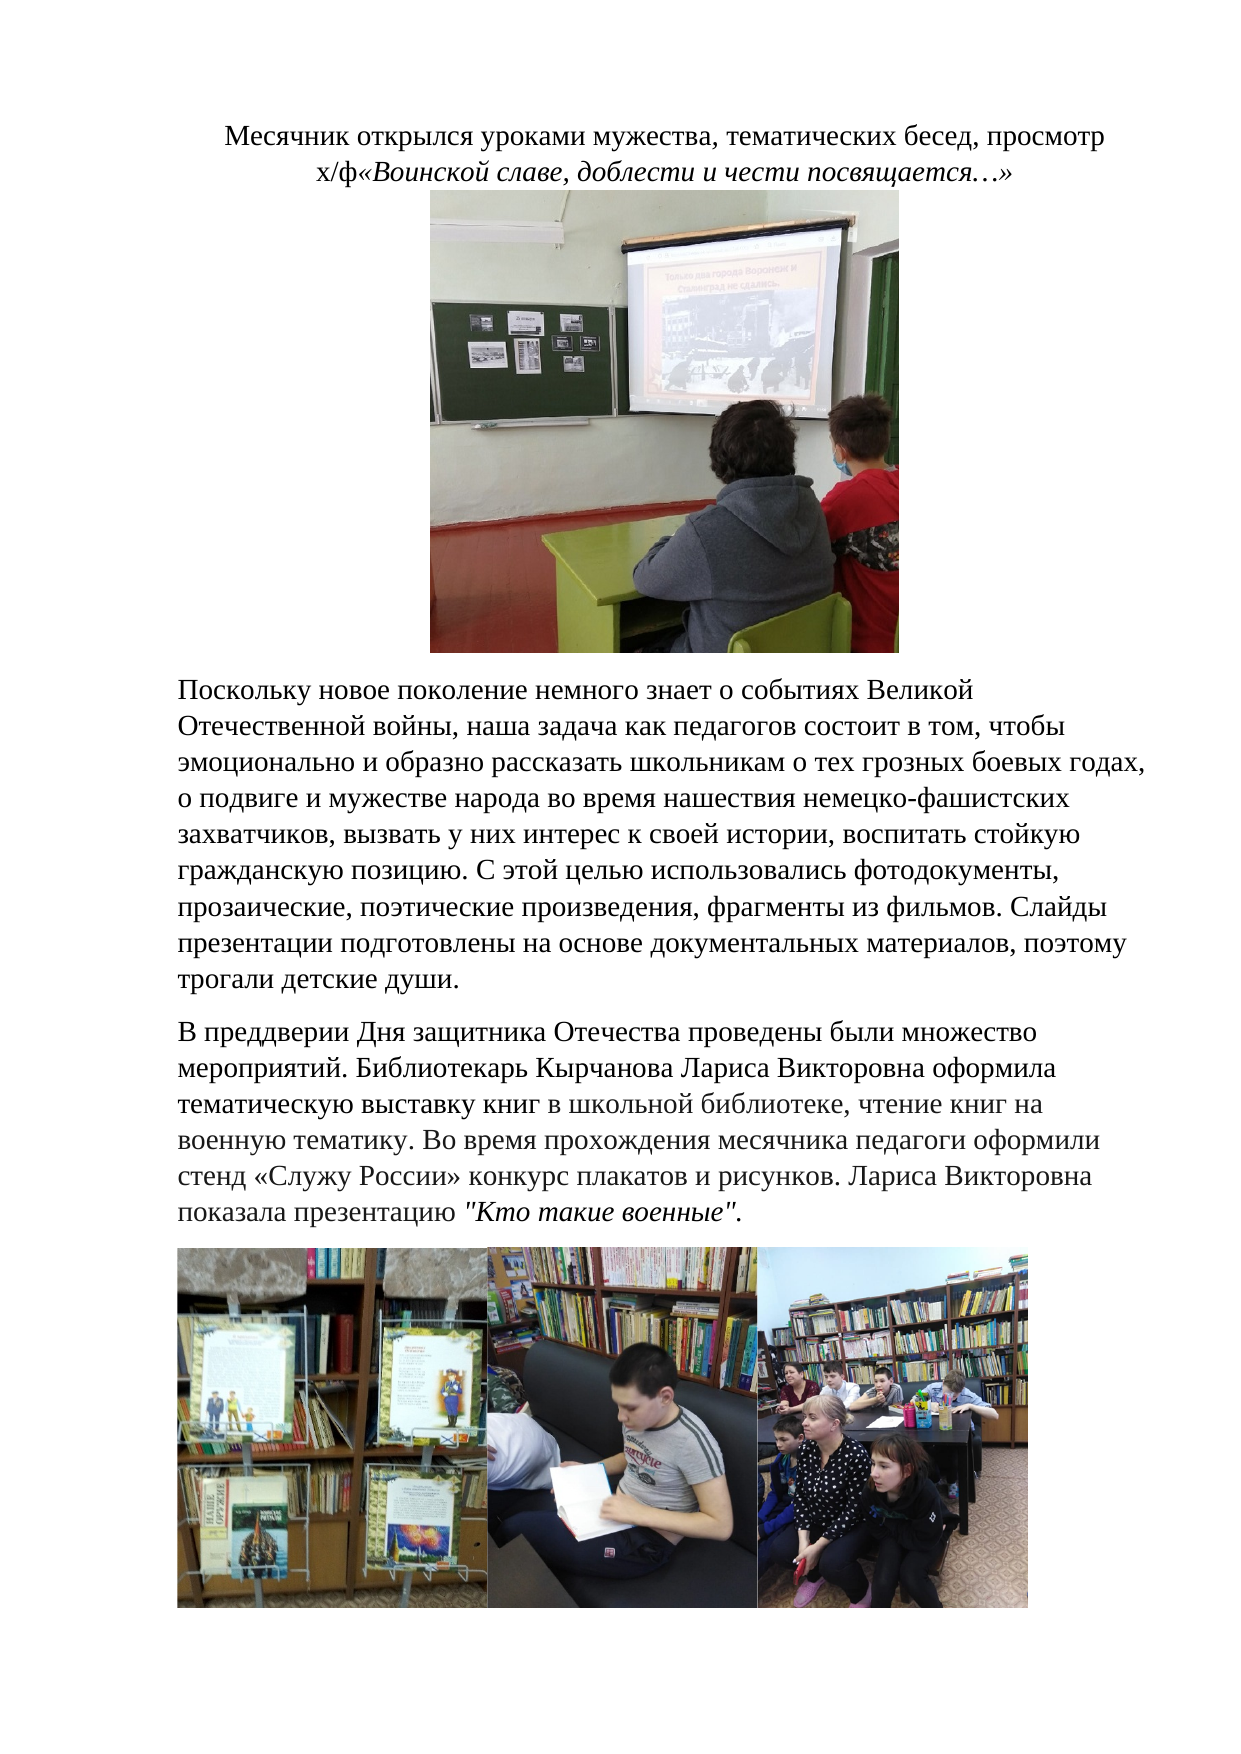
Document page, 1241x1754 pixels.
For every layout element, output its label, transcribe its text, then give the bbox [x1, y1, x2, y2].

picture [430, 190, 899, 653]
text Поскольку новое поколение немного знает о событиях Великой Отечественной войны, наша задача как педагогов состоит в том, чтобы эмоционально и образно рассказать школьникам о тех грозных боевых годах, о подвиге и мужестве народа во время нашествия немецко-фашистских захватчиков, вызвать у них интерес к своей истории, воспитать стойкую гражданскую позицию. С этой целью использовались фотодокументы, прозаические, поэтические произведения, фрагменты из фильмов. Слайды презентации подготовлены на основе документальных материалов, поэтому трогали детские души. [177, 672, 1152, 994]
text В преддверии Дня защитника Отечества проведены были множество мероприятий. Библиотекарь Кырчанова Лариса Викторовна оформила тематическую выставку книг в школьной библиотеке, чтение книг на военную тематику. Во время прохождения месячника педагоги оформили стенд «Служу России» конкурс плакатов и рисунков. Лариса Викторовна показала презентацию "Кто такие военные". [177, 1014, 1152, 1228]
picture [177, 1247, 1028, 1608]
